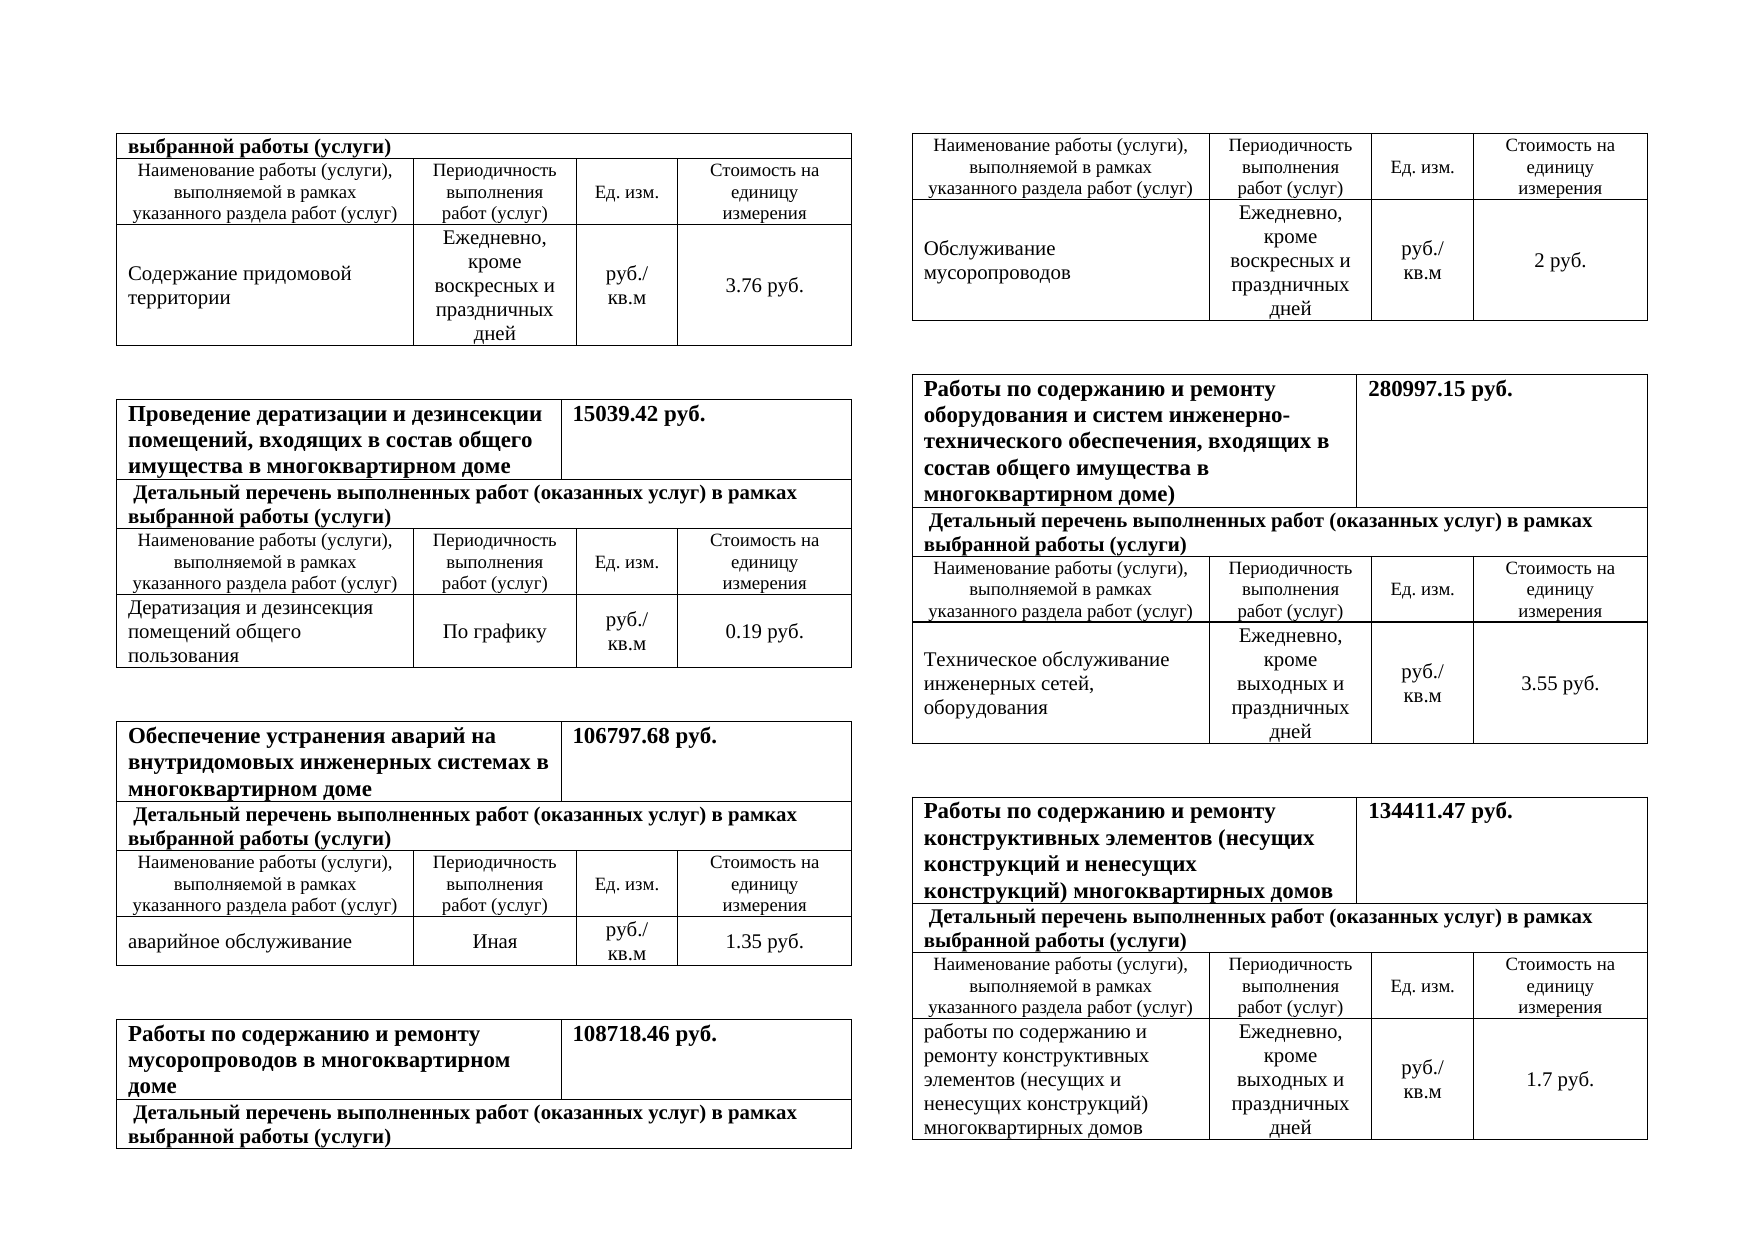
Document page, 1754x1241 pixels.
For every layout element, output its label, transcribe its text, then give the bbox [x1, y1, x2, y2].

table_header Обеспечение устранения аварий на внутридомовых инженерных системах в многоквартирном доме [117, 722, 561, 801]
table_cell Наименование работы (услуги), выполняемой в рамках указанного раздела работ (услуг) [117, 529, 413, 594]
table_cell Ед. изм. [577, 529, 677, 594]
table_cell Периодичность выполнения работ (услуг) [414, 159, 576, 224]
table_cell Ежедневно, кроме выходных и праздничных дней [1210, 1019, 1371, 1139]
table_cell Ед. изм. [1372, 134, 1473, 199]
table_header 134411.47 руб. [1357, 798, 1647, 903]
table_cell Стоимость на единицу измерения [678, 159, 851, 224]
table_cell работы по содержанию и ремонту конструктивных элементов (несущих и ненесущих конструкций) многоквартирных домов [913, 1019, 1209, 1139]
table_cell Техническое обслуживание инженерных сетей, оборудования [913, 623, 1209, 743]
table_cell Наименование работы (услуги), выполняемой в рамках указанного раздела работ (услуг) [913, 953, 1209, 1018]
table_cell Детальный перечень выполненных работ (оказанных услуг) в рамках выбранной работы (услуги) [913, 508, 1647, 556]
table_header 280997.15 руб. [1357, 375, 1647, 507]
table_header 15039.42 руб. [562, 400, 851, 479]
table_cell 3.76 руб. [678, 225, 851, 345]
table_cell Наименование работы (услуги), выполняемой в рамках указанного раздела работ (услуг) [117, 159, 413, 224]
table_header Работы по содержанию и ремонту мусоропроводов в многоквартирном доме [117, 1020, 561, 1099]
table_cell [117, 1100, 851, 1148]
table_cell Периодичность выполнения работ (услуг) [414, 529, 576, 594]
table_cell Наименование работы (услуги), выполняемой в рамках указанного раздела работ (услуг) [117, 851, 413, 916]
table_cell 3.55 руб. [1474, 623, 1647, 743]
table_cell Иная [414, 917, 576, 965]
table_cell Периодичность выполнения работ (услуг) [1210, 134, 1371, 199]
table_cell Ежедневно, кроме воскресных и праздничных дней [1210, 200, 1371, 320]
table_cell Ед. изм. [577, 159, 677, 224]
table_header 106797.68 руб. [562, 722, 851, 801]
table_cell руб./кв.м [577, 917, 677, 965]
table_cell Содержание придомовой территории [117, 225, 413, 345]
table_cell руб./кв.м [1372, 200, 1473, 320]
table_header Работы по содержанию и ремонту оборудования и систем инженерно-технического обеспечения, входящих в состав общего имущества в многоквартирном доме) [913, 375, 1356, 507]
table_cell Детальный перечень выполненных работ (оказанных услуг) в рамках выбранной работы (услуги) [117, 802, 851, 850]
table_cell По графику [414, 595, 576, 667]
table_cell Периодичность выполнения работ (услуг) [414, 851, 576, 916]
table_cell Периодичность выполнения работ (услуг) [1210, 953, 1371, 1018]
table_cell 0.19 руб. [678, 595, 851, 667]
table_cell руб./кв.м [1372, 623, 1473, 743]
table_header Работы по содержанию и ремонту конструктивных элементов (несущих конструкций и ненесущих конструкций) многоквартирных домов [913, 798, 1356, 903]
table_cell руб./кв.м [577, 595, 677, 667]
table_cell руб./кв.м [1372, 1019, 1473, 1139]
table_cell Ежедневно, кроме воскресных и праздничных дней [414, 225, 576, 345]
table_header Проведение дератизации и дезинсекции помещений, входящих в состав общего имущества в многоквартирном доме [117, 400, 561, 479]
table_cell Ежедневно, кроме выходных и праздничных дней [1210, 623, 1371, 743]
table_cell Обслуживание мусоропроводов [913, 200, 1209, 320]
table_cell Детальный перечень выполненных работ (оказанных услуг) в рамках выбранной работы (услуги) [913, 904, 1647, 952]
table_cell Стоимость на единицу измерения [678, 529, 851, 594]
table_cell Ед. изм. [577, 851, 677, 916]
table_cell Детальный перечень выполненных работ (оказанных услуг) в рамках выбранной работы (услуги) [117, 134, 851, 158]
table_cell Ед. изм. [1372, 557, 1473, 621]
table_cell Периодичность выполнения работ (услуг) [1210, 557, 1371, 621]
table_cell Наименование работы (услуги), выполняемой в рамках указанного раздела работ (услуг) [913, 134, 1209, 199]
table_cell 2 руб. [1474, 200, 1647, 320]
table_cell Стоимость на единицу измерения [1474, 134, 1647, 199]
table_cell 1.7 руб. [1474, 1019, 1647, 1139]
table_cell Наименование работы (услуги), выполняемой в рамках указанного раздела работ (услуг) [913, 557, 1209, 621]
table_cell Стоимость на единицу измерения [678, 851, 851, 916]
table_cell 1.35 руб. [678, 917, 851, 965]
table_cell Стоимость на единицу измерения [1474, 953, 1647, 1018]
table_cell Ед. изм. [1372, 953, 1473, 1018]
table_cell аварийное обслуживание [117, 917, 413, 965]
table_cell руб./кв.м [577, 225, 677, 345]
table_cell Стоимость на единицу измерения [1474, 557, 1647, 621]
table_cell Детальный перечень выполненных работ (оказанных услуг) в рамках выбранной работы (услуги) [117, 480, 851, 528]
table_header 108718.46 руб. [562, 1020, 851, 1099]
table_cell Дератизация и дезинсекция помещений общего пользования [117, 595, 413, 667]
